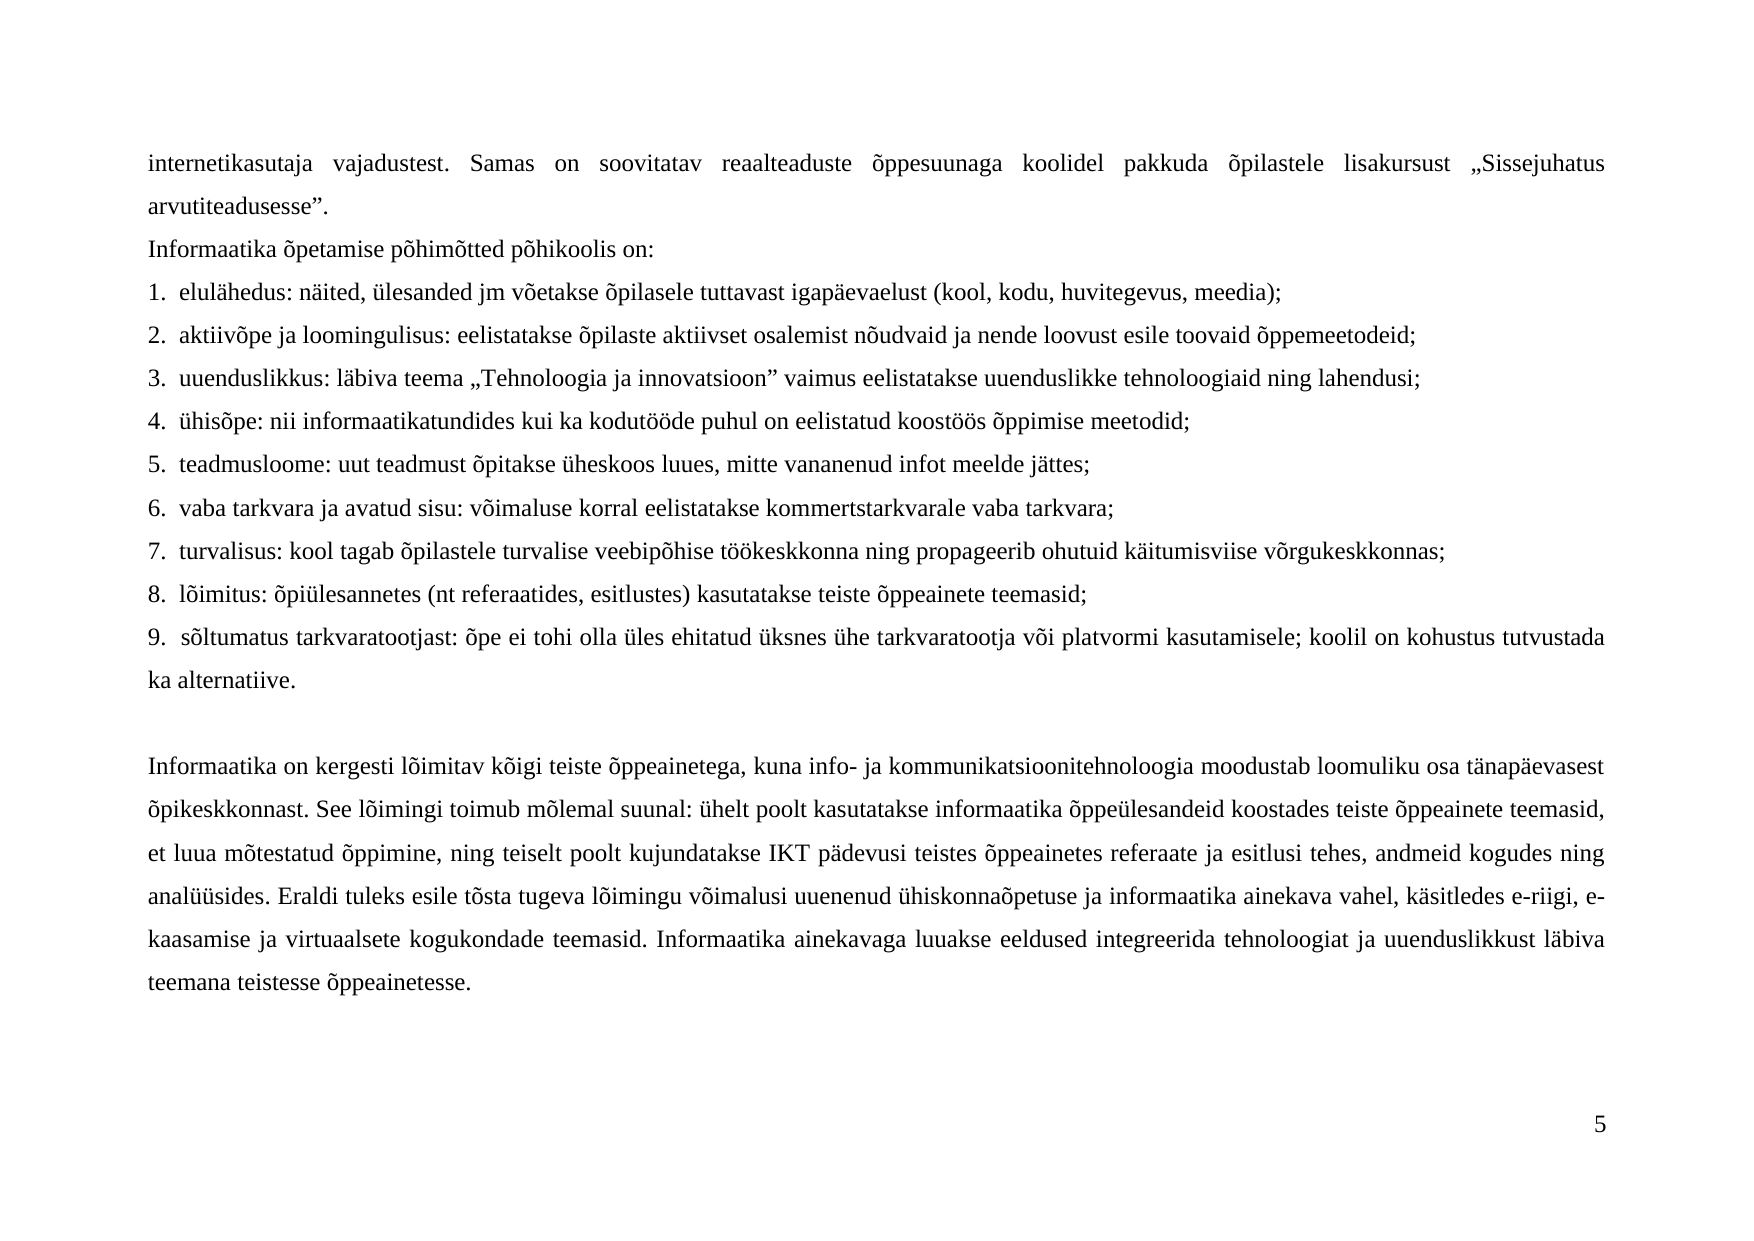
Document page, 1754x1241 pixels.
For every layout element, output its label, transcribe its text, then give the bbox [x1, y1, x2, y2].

text 5. teadmusloome: uut teadmust õpitakse üheskoos luues, mitte vananenud infot meelde jättes; [148, 449, 1606, 478]
text Informaatika õpetamise põhimõtted põhikoolis on: [148, 234, 1606, 263]
text Informaatika on kergesti lõimitav kõigi teiste õppeainetega, kuna info- ja kommunikatsioonitehnoloogia moodustab loomuliku osa tänapäevasest õpikeskkonnast. See lõimingi toimub mõlemal suunal: ühelt poolt kasutatakse informaatika õppeülesandeid koostades teiste õppeainete teemasid, et luua mõtestatud õppimine, ning teiselt poolt kujundatakse IKT pädevusi teistes õppeainetes referaate ja esitlusi tehes, andmeid kogudes ning analüüsides. Eraldi tuleks esile tõsta tugeva lõimingu võimalusi uuenenud ühiskonnaõpetuse ja informaatika ainekava vahel, käsitledes e-riigi, e-kaasamise ja virtuaalsete kogukondade teemasid. Informaatika ainekavaga luuakse eeldused integreerida tehnoloogiat ja uuenduslikkust läbiva teemana teistesse õppeainetesse. [148, 751, 1606, 996]
text 1. elulähedus: näited, ülesanded jm võetakse õpilasele tuttavast igapäevaelust (kool, kodu, huvitegevus, meedia); [148, 277, 1606, 306]
text 7. turvalisus: kool tagab õpilastele turvalise veebipõhise töökeskkonna ning propageerib ohutuid käitumisviise võrgukeskkonnas; [148, 536, 1606, 564]
text 9. sõltumatus tarkvaratootjast: õpe ei tohi olla üles ehitatud üksnes ühe tarkvaratootja või platvormi kasutamisele; koolil on kohustus tutvustada ka alternatiive. [148, 622, 1606, 694]
text 8. lõimitus: õpiülesannetes (nt referaatides, esitlustes) kasutatakse teiste õppeainete teemasid; [148, 579, 1606, 608]
text 3. uuenduslikkus: läbiva teema „Tehnoloogia ja innovatsioon” vaimus eelistatakse uuenduslikke tehnoloogiaid ning lahendusi; [148, 363, 1606, 392]
text 2. aktiivõpe ja loomingulisus: eelistatakse õpilaste aktiivset osalemist nõudvaid ja nende loovust esile toovaid õppemeetodeid; [148, 320, 1606, 349]
text 4. ühisõpe: nii informaatikatundides kui ka kodutööde puhul on eelistatud koostöös õppimise meetodid; [148, 406, 1606, 435]
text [148, 148, 1606, 219]
text 6. vaba tarkvara ja avatud sisu: võimaluse korral eelistatakse kommertstarkvarale vaba tarkvara; [148, 493, 1606, 521]
